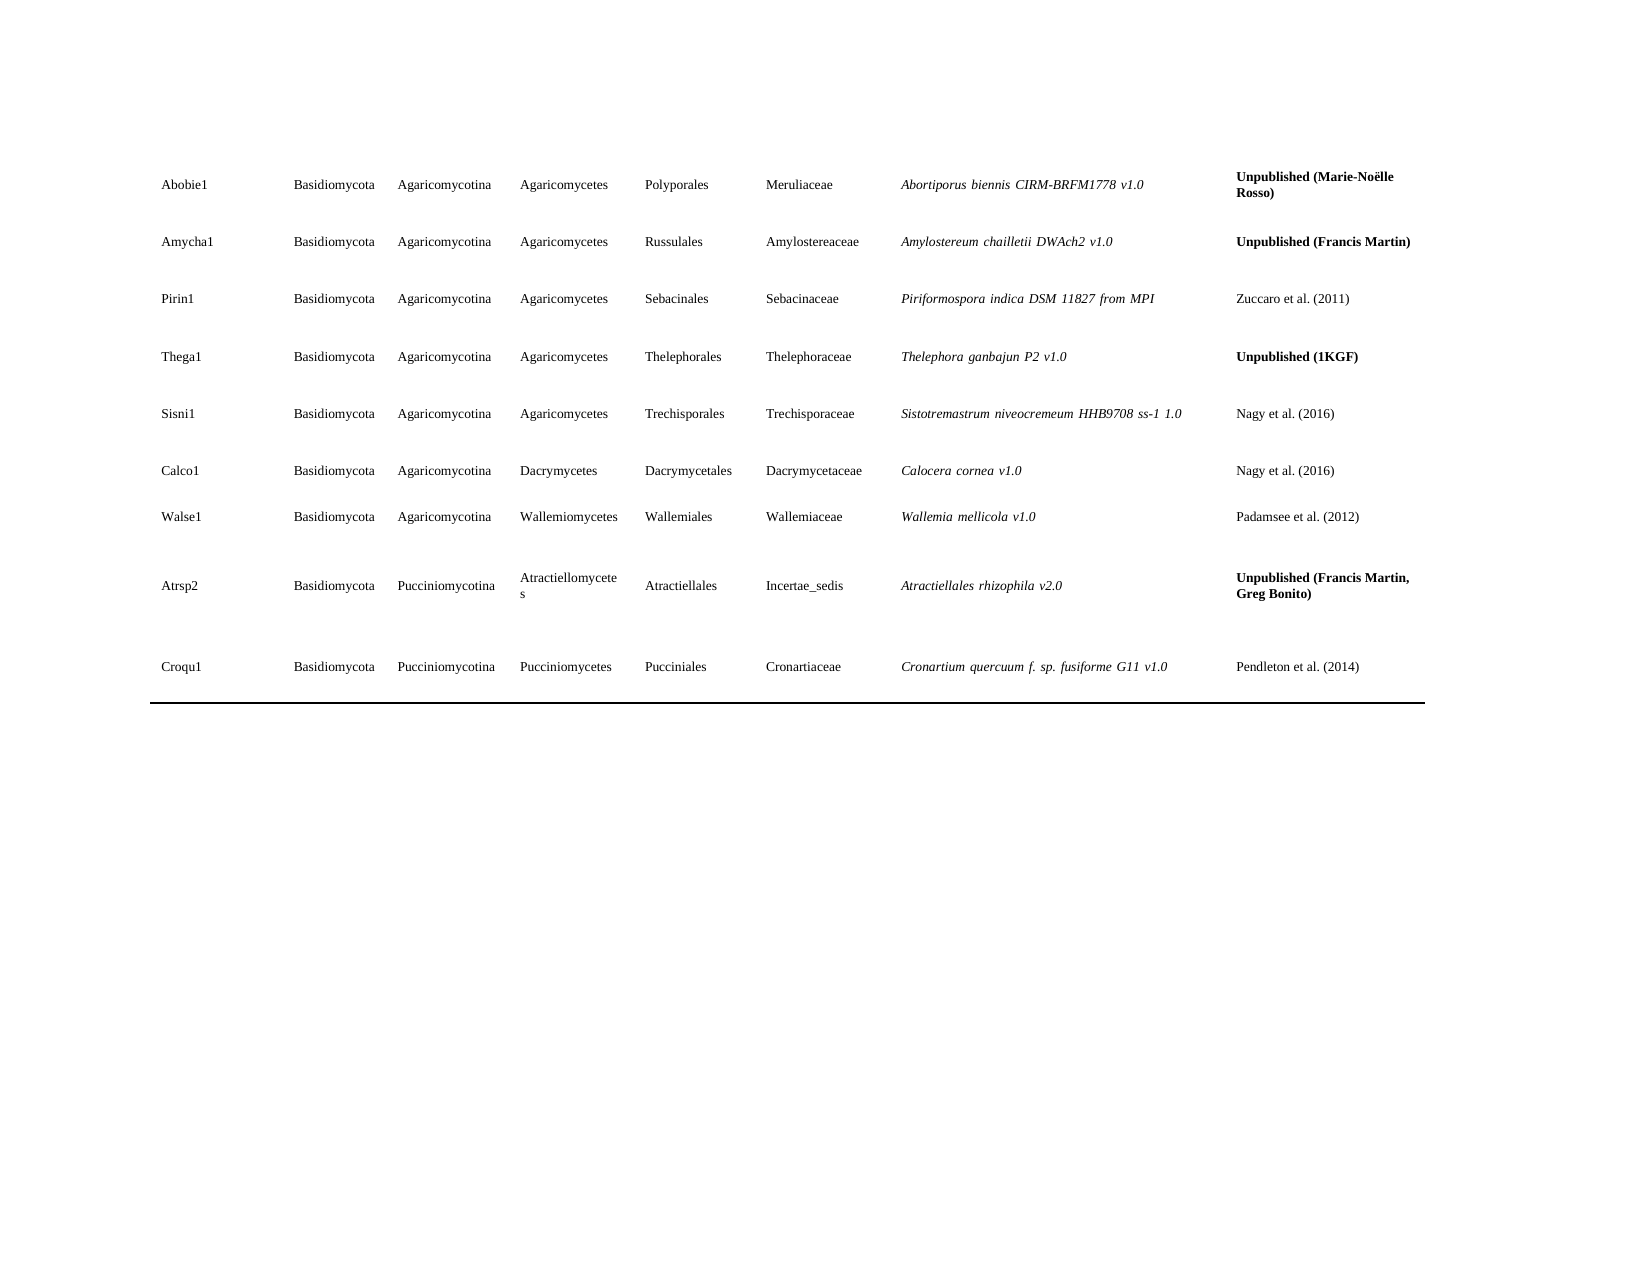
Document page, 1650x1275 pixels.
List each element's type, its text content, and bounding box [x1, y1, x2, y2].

table_cell Pucciniales [634, 631, 754, 702]
table_cell Thelephora ganbajun P2 v1.0 [890, 333, 1225, 379]
table_cell Amycha1 [150, 219, 282, 264]
table_cell Trechisporaceae [755, 379, 890, 448]
table_cell Unpublished (1KGF) [1225, 333, 1425, 379]
table_cell Atractiellales [634, 540, 754, 631]
table_cell Pucciniomycotina [386, 540, 509, 631]
table_cell Atractiellomycetes [509, 540, 633, 631]
table_cell Basidiomycota [282, 219, 386, 264]
table_cell Atractiellales rhizophila v2.0 [890, 540, 1225, 631]
table_cell Thega1 [150, 333, 282, 379]
table_cell Pendleton et al. (2014) [1225, 631, 1425, 702]
table_cell Nagy et al. (2016) [1225, 379, 1425, 448]
table_cell Wallemiomycetes [509, 494, 633, 539]
table_cell Agaricomycotina [386, 150, 509, 219]
table_cell Unpublished (Marie-Noëlle Rosso) [1225, 150, 1425, 219]
table_cell Abobie1 [150, 150, 282, 219]
table_cell Basidiomycota [282, 379, 386, 448]
table_cell Padamsee et al. (2012) [1225, 494, 1425, 539]
table_cell Unpublished (Francis Martin, Greg Bonito) [1225, 540, 1425, 631]
table_cell Calocera cornea v1.0 [890, 448, 1225, 494]
table_cell Croqu1 [150, 631, 282, 702]
table_cell Wallemiaceae [755, 494, 890, 539]
table_cell Thelephoraceae [755, 333, 890, 379]
table_cell Agaricomycetes [509, 219, 633, 264]
table_cell Amylostereaceae [755, 219, 890, 264]
table_cell Basidiomycota [282, 540, 386, 631]
table_cell Abortiporus biennis CIRM-BRFM1778 v1.0 [890, 150, 1225, 219]
table_cell Polyporales [634, 150, 754, 219]
table_cell Cronartium quercuum f. sp. fusiforme G11 v1.0 [890, 631, 1225, 702]
table_cell Russulales [634, 219, 754, 264]
table_cell Trechisporales [634, 379, 754, 448]
table_cell Wallemiales [634, 494, 754, 539]
table_cell Wallemia mellicola v1.0 [890, 494, 1225, 539]
table_cell Agaricomycotina [386, 333, 509, 379]
table_cell Agaricomycetes [509, 150, 633, 219]
table_cell Basidiomycota [282, 333, 386, 379]
table_cell Agaricomycotina [386, 379, 509, 448]
table_cell Nagy et al. (2016) [1225, 448, 1425, 494]
table_cell Agaricomycotina [386, 265, 509, 333]
table_cell Zuccaro et al. (2011) [1225, 265, 1425, 333]
table_cell Pucciniomycotina [386, 631, 509, 702]
table_cell Unpublished (Francis Martin) [1225, 219, 1425, 264]
table_cell Basidiomycota [282, 631, 386, 702]
table_cell Basidiomycota [282, 494, 386, 539]
table_cell Pucciniomycetes [509, 631, 633, 702]
table_cell Sebacinaceae [755, 265, 890, 333]
table_cell Agaricomycetes [509, 333, 633, 379]
table_cell Agaricomycotina [386, 448, 509, 494]
table_cell Agaricomycetes [509, 265, 633, 333]
table_cell Basidiomycota [282, 448, 386, 494]
table_cell Calco1 [150, 448, 282, 494]
table_cell Walse1 [150, 494, 282, 539]
table_cell Sisni1 [150, 379, 282, 448]
table_cell Amylostereum chailletii DWAch2 v1.0 [890, 219, 1225, 264]
table_cell Piriformospora indica DSM 11827 from MPI [890, 265, 1225, 333]
table_cell Agaricomycotina [386, 494, 509, 539]
table_cell Atrsp2 [150, 540, 282, 631]
table_cell Meruliaceae [755, 150, 890, 219]
table_cell Agaricomycetes [509, 379, 633, 448]
table_cell Cronartiaceae [755, 631, 890, 702]
table_cell Agaricomycotina [386, 219, 509, 264]
table_cell Basidiomycota [282, 265, 386, 333]
table_cell Pirin1 [150, 265, 282, 333]
table_cell Dacrymycetes [509, 448, 633, 494]
table_cell Sistotremastrum niveocremeum HHB9708 ss-1 1.0 [890, 379, 1225, 448]
table_cell Incertae_sedis [755, 540, 890, 631]
table_cell Dacrymycetales [634, 448, 754, 494]
table_cell Thelephorales [634, 333, 754, 379]
table_cell Sebacinales [634, 265, 754, 333]
table_cell Dacrymycetaceae [755, 448, 890, 494]
table_cell Basidiomycota [282, 150, 386, 219]
